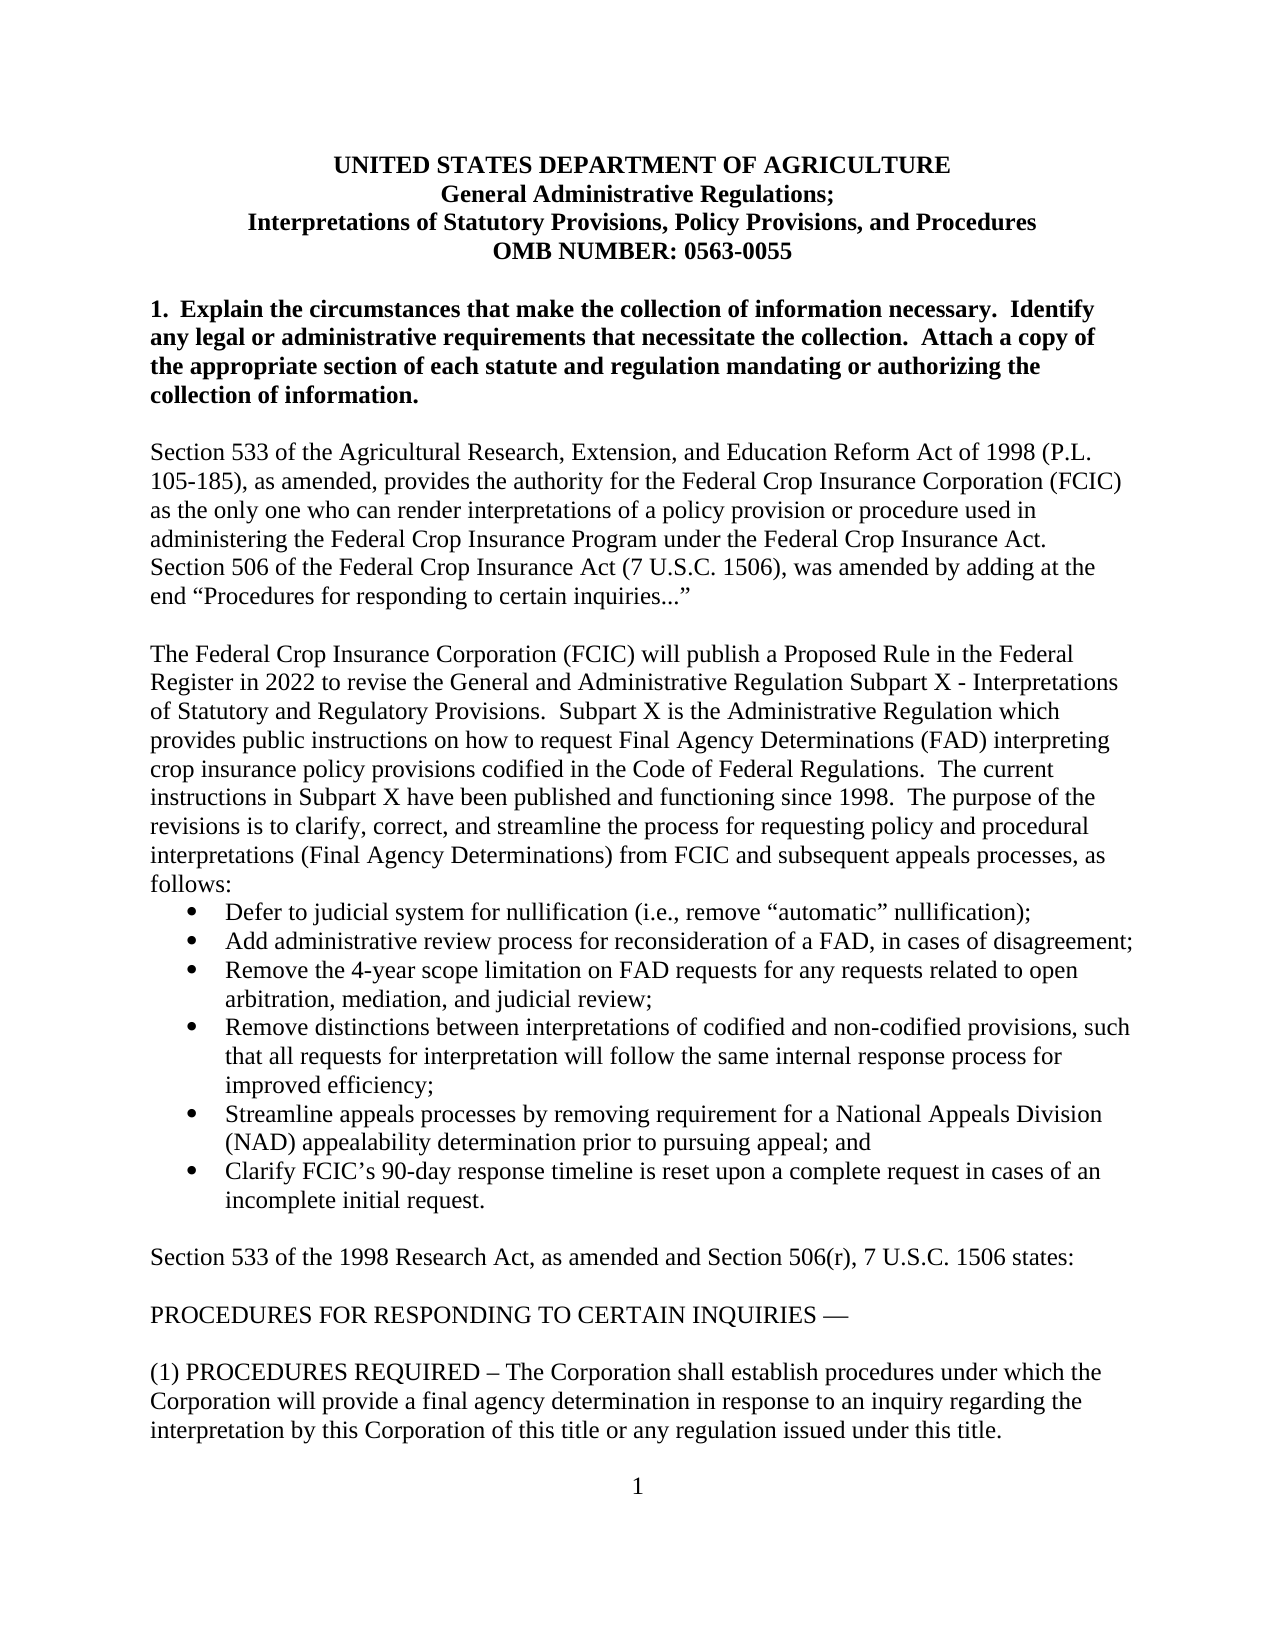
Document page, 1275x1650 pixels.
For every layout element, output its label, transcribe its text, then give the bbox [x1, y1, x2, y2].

list Streamline appeals processes by removing requirement for a National Appeals Division (NAD) appealability determination prior to pursuing appeal; and [187, 1099, 1134, 1156]
list Explain the circumstances that make the collection of information necessary. Identify any legal or administrative requirements that necessitate the collection. Attach a copy of the appropriate section of each statute and regulation mandating or authorizing the collection of information. [150, 294, 1134, 409]
list Add administrative review process for reconsideration of a FAD, in cases of disagreement; [187, 926, 1134, 955]
text The Federal Crop Insurance Corporation (FCIC) will publish a Proposed Rule in the Federal Register in 2022 to revise the General and Administrative Regulation Subpart X - Interpretations of Statutory and Regulatory Provisions. Subpart X is the Administrative Regulation which provides public instructions on how to request Final Agency Determinations (FAD) interpreting crop insurance policy provisions codified in the Code of Federal Regulations. The current instructions in Subpart X have been published and functioning since 1998. The purpose of the revisions is to clarify, correct, and streamline the process for requesting policy and procedural interpretations (Final Agency Determinations) from FCIC and subsequent appeals processes, as follows: [150, 639, 1134, 897]
text (1) PROCEDURES REQUIRED – The Corporation shall establish procedures under which the Corporation will provide a final agency determination in response to an inquiry regarding the interpretation by this Corporation of this title or any regulation issued under this title. [150, 1357, 1134, 1444]
text General Administrative Regulations; [141, 179, 1134, 207]
text UNITED STATES DEPARTMENT OF AGRICULTURE [150, 150, 1134, 179]
list Remove distinctions between interpretations of codified and non-codified provisions, such that all requests for interpretation will follow the same internal response process for improved efficiency; [187, 1012, 1134, 1099]
list Defer to judicial system for nullification (i.e., remove “automatic” nullification); [187, 897, 1134, 926]
text Section 533 of the Agricultural Research, Extension, and Education Reform Act of 1998 (P.L. 105-185), as amended, provides the authority for the Federal Crop Insurance Corporation (FCIC) as the only one who can render interpretations of a policy provision or procedure used in administering the Federal Crop Insurance Program under the Federal Crop Insurance Act. Section 506 of the Federal Crop Insurance Act (7 U.S.C. 1506), was amended by adding at the end “Procedures for responding to certain inquiries...” [150, 437, 1134, 610]
list Remove the 4-year scope limitation on FAD requests for any requests related to open arbitration, mediation, and judicial review; [187, 955, 1134, 1012]
list Clarify FCIC’s 90-day response timeline is reset upon a complete request in cases of an incomplete initial request. [187, 1156, 1134, 1214]
text Interpretations of Statutory Provisions, Policy Provisions, and Procedures [150, 207, 1134, 236]
text Section 533 of the 1998 Research Act, as amended and Section 506(r), 7 U.S.C. 1506 states: [150, 1242, 1134, 1271]
text OMB NUMBER: 0563-0055 [150, 236, 1134, 265]
text PROCEDURES FOR RESPONDING TO CERTAIN INQUIRIES — [150, 1300, 1134, 1329]
